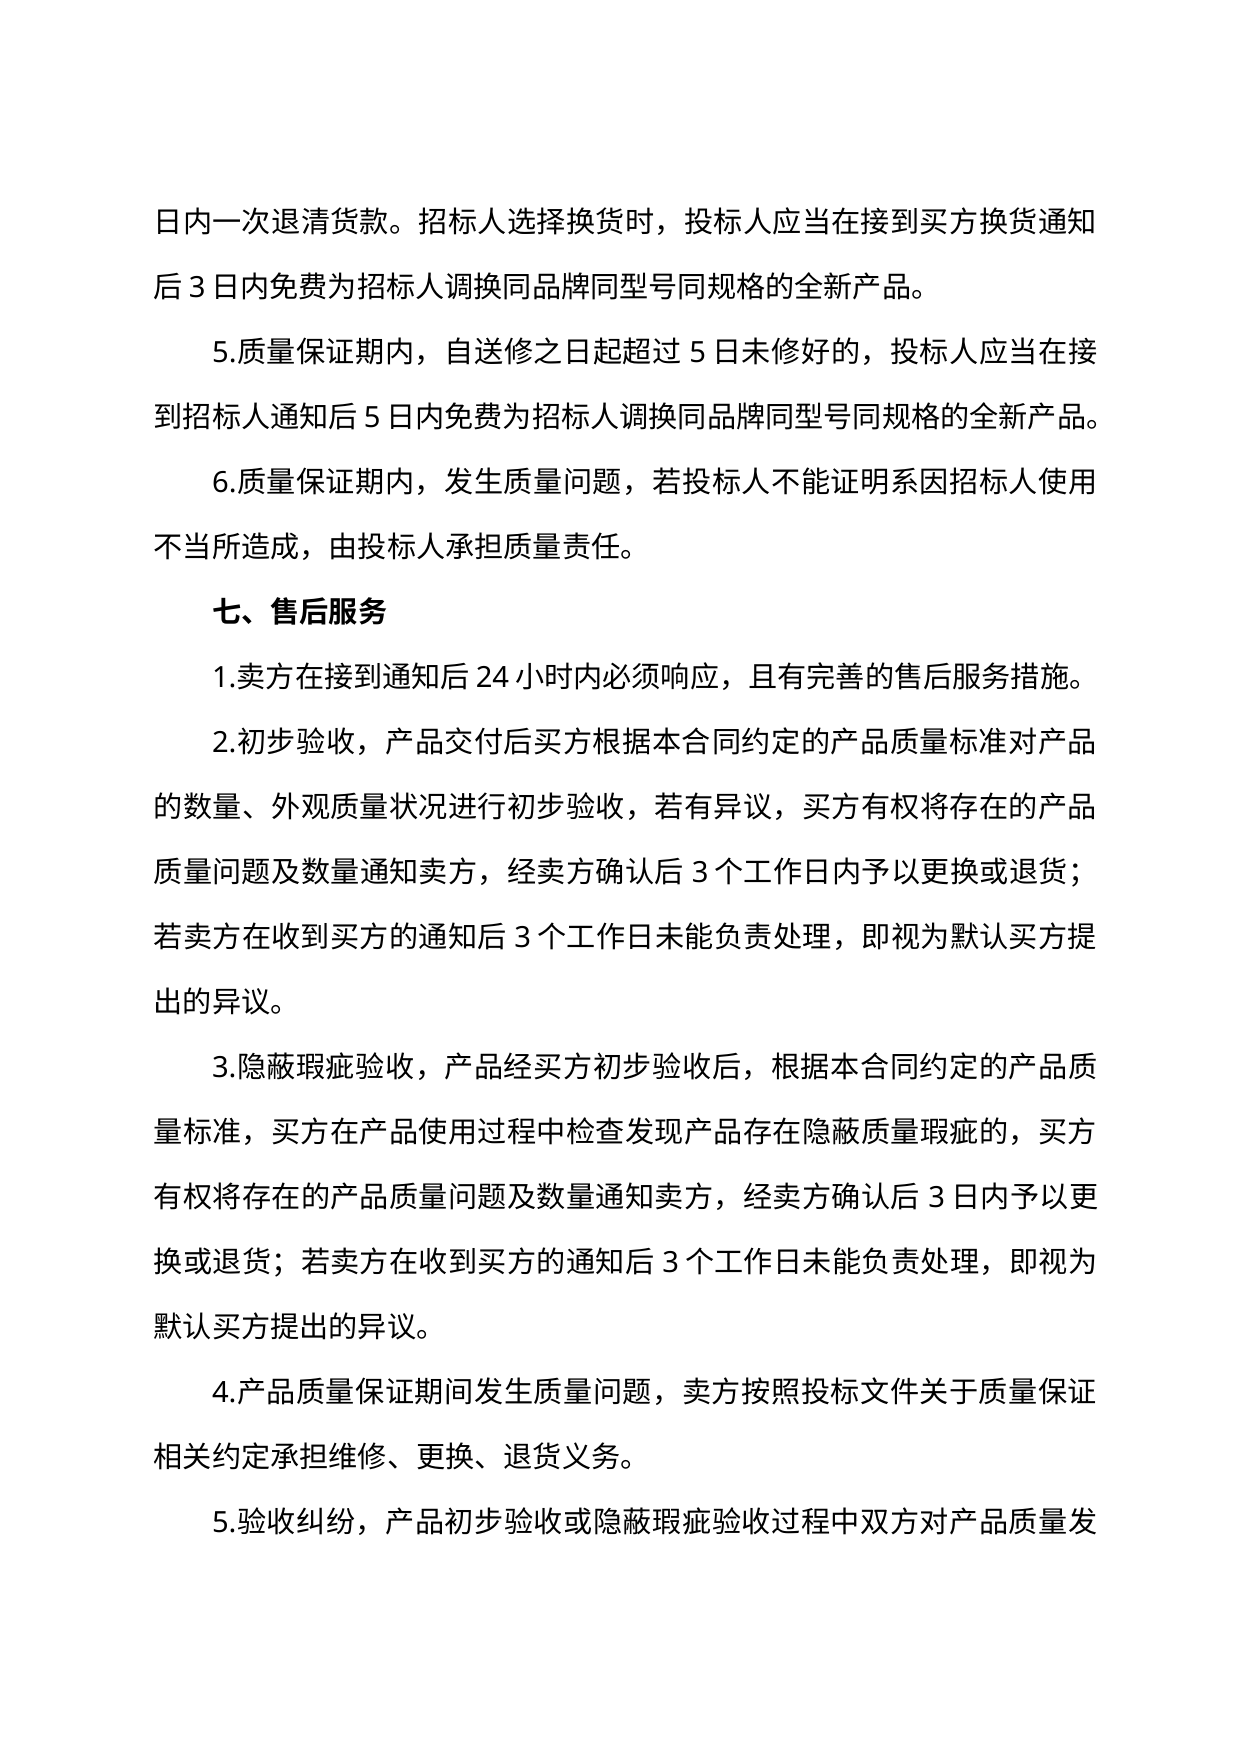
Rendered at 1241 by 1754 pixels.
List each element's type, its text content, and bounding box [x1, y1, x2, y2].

text 七、售后服务 [153, 577, 1098, 642]
text 3.隐蔽瑕疵验收，产品经买方初步验收后，根据本合同约定的产品质量标准，买方在产品使用过程中检查发现产品存在隐蔽质量瑕疵的，买方有权将存在的产品质量问题及数量通知卖方，经卖方确认后3日内予以更换或退货；若卖方在收到买方的通知后3个工作日未能负责处理，即视为默认买方提出的异议。 [153, 1032, 1098, 1357]
text 5.质量保证期内，自送修之日起超过5日未修好的，投标人应当在接到招标人通知后5日内免费为招标人调换同品牌同型号同规格的全新产品。 [153, 317, 1098, 447]
text 6.质量保证期内，发生质量问题，若投标人不能证明系因招标人使用不当所造成，由投标人承担质量责任。 [153, 447, 1098, 577]
text 1.卖方在接到通知后24小时内必须响应，且有完善的售后服务措施。 [153, 642, 1098, 707]
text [153, 187, 1098, 317]
text 2.初步验收，产品交付后买方根据本合同约定的产品质量标准对产品的数量、外观质量状况进行初步验收，若有异议，买方有权将存在的产品质量问题及数量通知卖方，经卖方确认后3个工作日内予以更换或退货；若卖方在收到买方的通知后3个工作日未能负责处理，即视为默认买方提出的异议。 [153, 707, 1098, 1032]
text 4.产品质量保证期间发生质量问题，卖方按照投标文件关于质量保证相关约定承担维修、更换、退货义务。 [153, 1357, 1098, 1487]
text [153, 1487, 1098, 1552]
